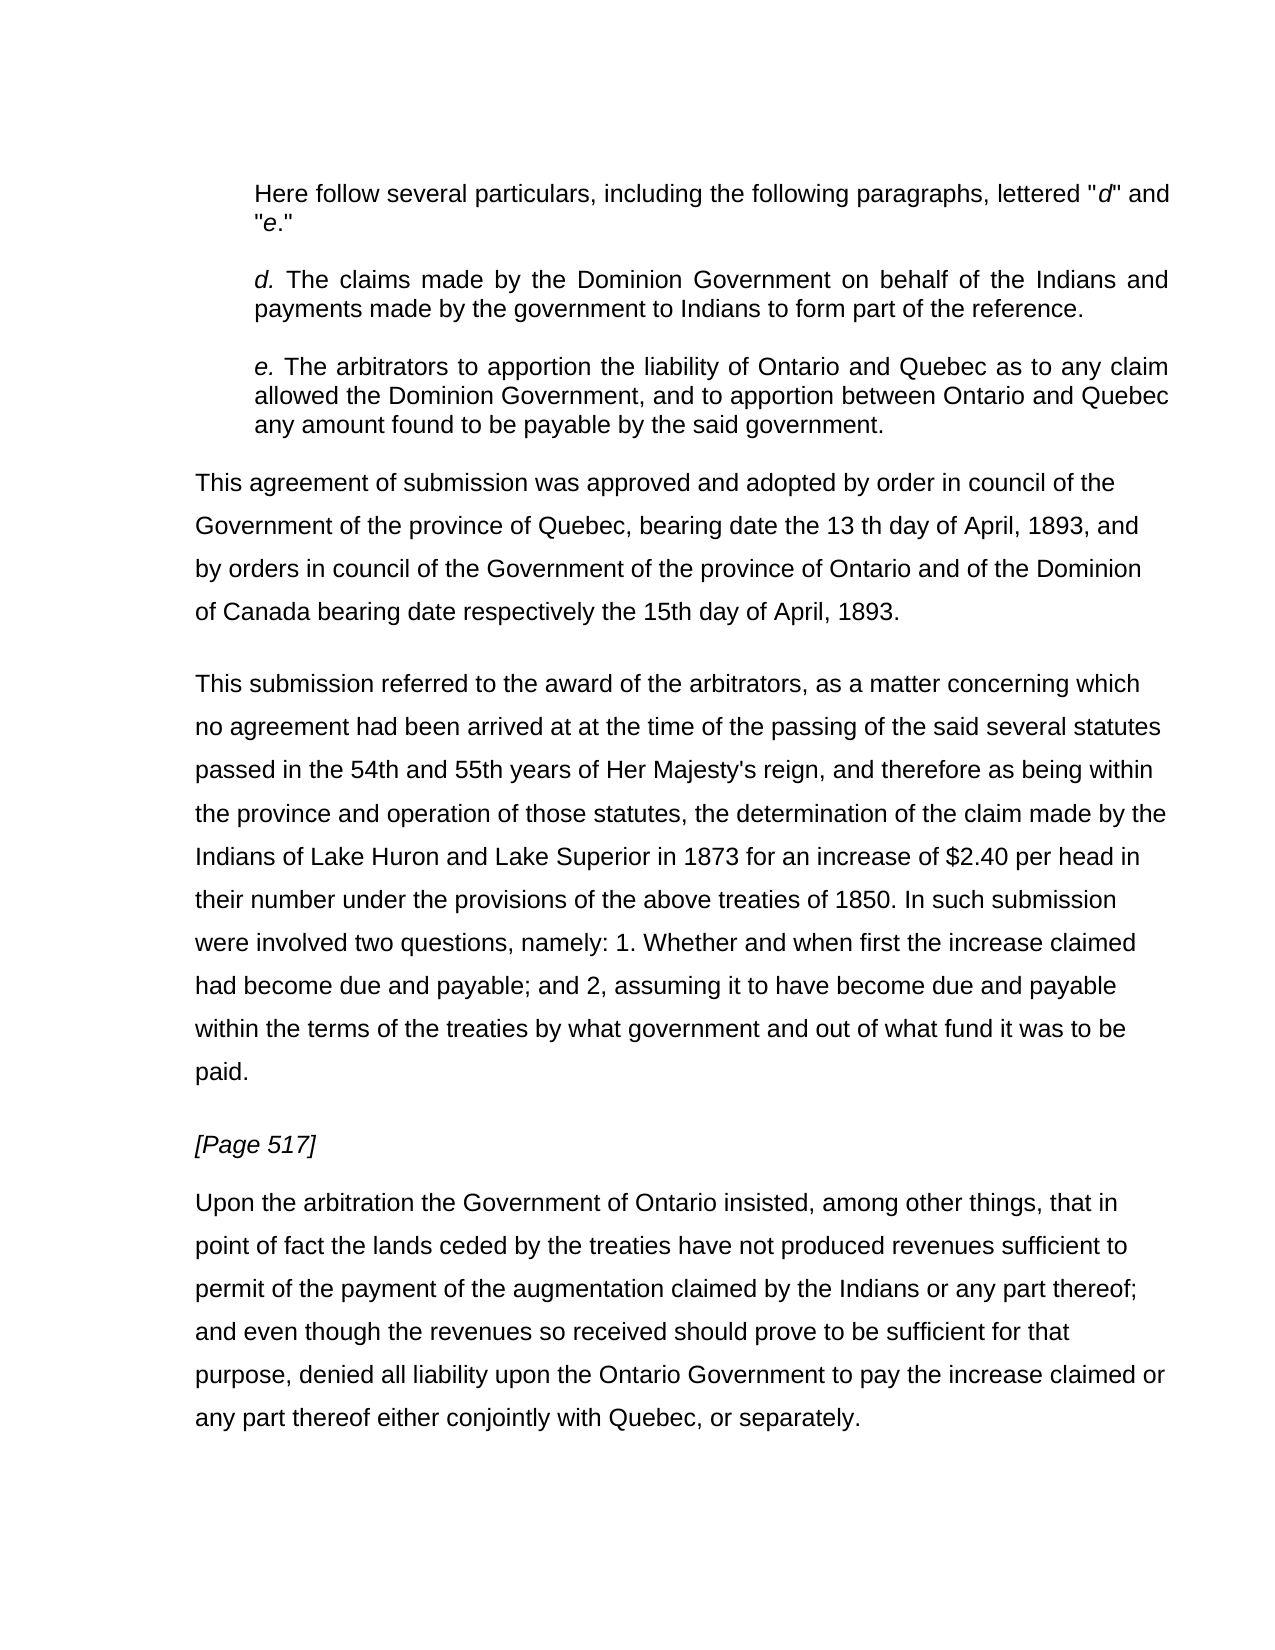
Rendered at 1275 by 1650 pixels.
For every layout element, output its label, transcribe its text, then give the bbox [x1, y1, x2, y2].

text This submission referred to the award of the arbitrators, as a matter concerning which no agreement had been arrived at at the time of the passing of the said several statutes passed in the 54th and 55th years of Her Majesty's reign, and therefore as being within the province and operation of those statutes, the determination of the claim made by the Indians of Lake Huron and Lake Superior in 1873 for an increase of $2.40 per head in their number under the provisions of the above treaties of 1850. In such submission were involved two questions, namely: 1. Whether and when first the increase claimed had become due and payable; and 2, assuming it to have become due and payable within the terms of the treaties by what government and out of what fund it was to be paid. [195, 669, 1170, 1086]
text e. The arbitrators to apportion the liability of Ontario and Quebec as to any claim allowed the Dominion Government, and to apportion between Ontario and Quebec any amount found to be payable by the said government. [254, 352, 1170, 438]
text d. The claims made by the Dominion Government on behalf of the Indians and payments made by the government to Indians to form part of the reference. [254, 265, 1170, 323]
text [Page 517] [195, 1129, 1170, 1158]
text Upon the arbitration the Government of Ontario insisted, among other things, that in point of fact the lands ceded by the treaties have not produced revenues sufficient to permit of the payment of the augmentation claimed by the Indians or any part thereof; and even though the revenues so received should prove to be sufficient for that purpose, denied all liability upon the Ontario Government to pay the increase claimed or any part thereof either conjointly with Quebec, or separately. [195, 1187, 1170, 1432]
text Here follow several particulars, including the following paragraphs, lettered "d" and "e." [254, 179, 1170, 236]
text This agreement of submission was approved and adopted by order in council of the Government of the province of Quebec, bearing date the 13 th day of April, 1893, and by orders in council of the Government of the province of Ontario and of the Dominion of Canada bearing date respectively the 15th day of April, 1893. [195, 467, 1170, 626]
